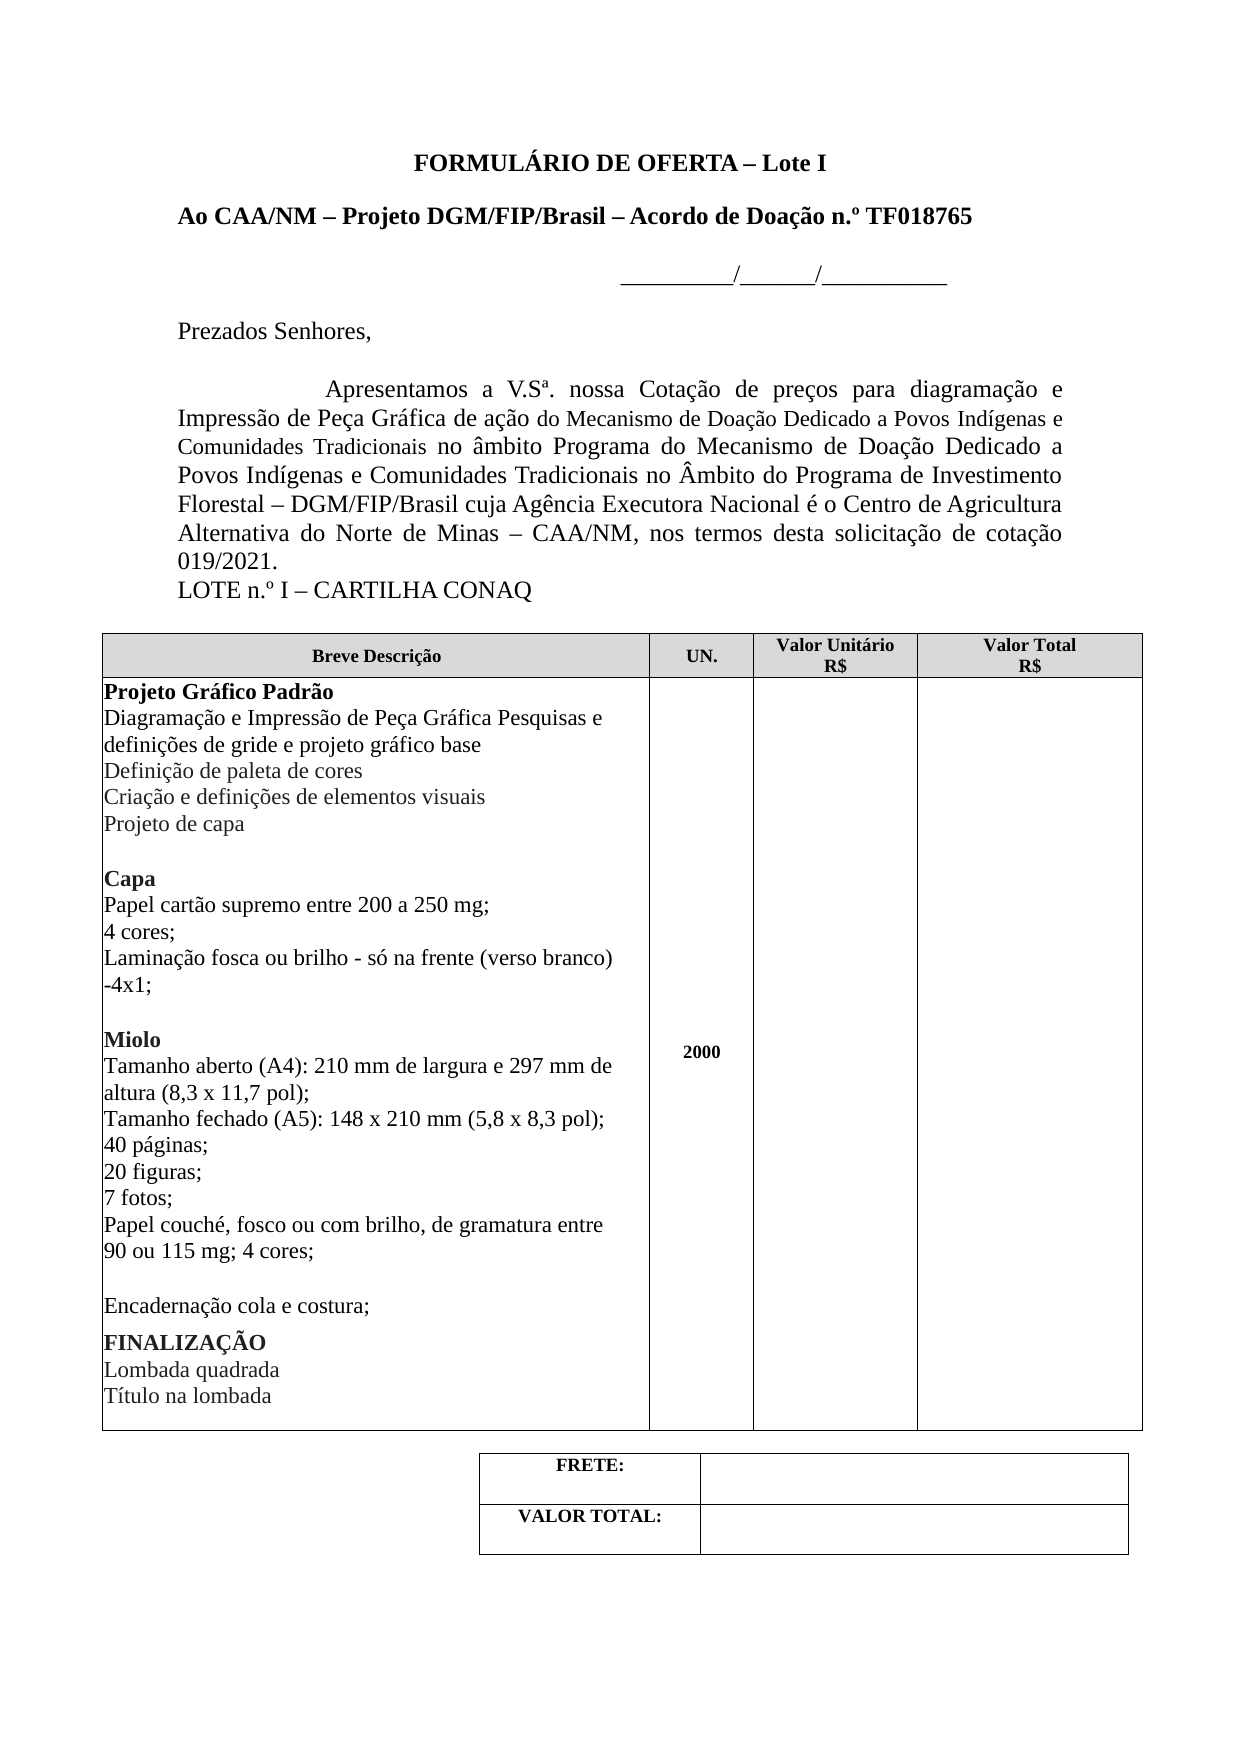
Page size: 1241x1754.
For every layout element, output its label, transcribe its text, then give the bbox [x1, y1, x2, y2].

text Apresentamos a V.Sª. nossa Cotação de preços para diagramação e Impressão de Peça Gráfica de ação do Mecanismo de Doação Dedicado a Povos Indígenas e Comunidades Tradicionais no âmbito Programa do Mecanismo de Doação Dedicado a Povos Indígenas e Comunidades Tradicionais no Âmbito do Programa de Investimento Florestal – DGM/FIP/Brasil cuja Agência Executora Nacional é o Centro de Agricultura Alternativa do Norte de Minas – CAA/NM, nos termos desta solicitação de cotação 019/2021. [177, 374, 1063, 575]
text LOTE n.º I – CARTILHA CONAQ [177, 575, 1063, 604]
table_cell VALOR TOTAL: [480, 1505, 700, 1554]
table_header Breve Descrição [103, 634, 649, 677]
table_cell Projeto Gráfico Padrão Diagramação e Impressão de Peça Gráfica Pesquisas e definições de gride e projeto gráfico base Definição de paleta de cores Criação e definições de elementos visuais Projeto de capa Capa Papel cartão supremo entre 200 a 250 mg; 4 cores; Laminação fosca ou brilho - só na frente (verso branco) -4x1; Miolo Tamanho aberto (A4): 210 mm de largura e 297 mm de altura (8,3 x 11,7 pol); Tamanho fechado (A5): 148 x 210 mm (5,8 x 8,3 pol); 40 páginas; 20 figuras; 7 fotos; Papel couché, fosco ou com brilho, de gramatura entre 90 ou 115 mg; 4 cores; Encadernação cola e costura; FINALIZAÇÃO Lombada quadrada Título na lombada [103, 678, 649, 1430]
table_header UN. [650, 634, 753, 677]
table_cell [918, 678, 1142, 1430]
table_header FRETE: [480, 1454, 700, 1503]
text Prezados Senhores, [177, 316, 1063, 345]
text Ao CAA/NM – Projeto DGM/FIP/Brasil – Acordo de Doação n.º TF018765 [177, 201, 1063, 230]
table_header [701, 1454, 1128, 1503]
table_header Valor Unitário R$ [754, 634, 917, 677]
text FORMULÁRIO DE OFERTA – Lote I [177, 148, 1063, 176]
table_cell [754, 678, 917, 1430]
table_cell [701, 1505, 1128, 1554]
text _________/______/__________ [177, 259, 1063, 288]
table_header Valor Total R$ [918, 634, 1142, 677]
table_cell 2000 [650, 678, 753, 1430]
